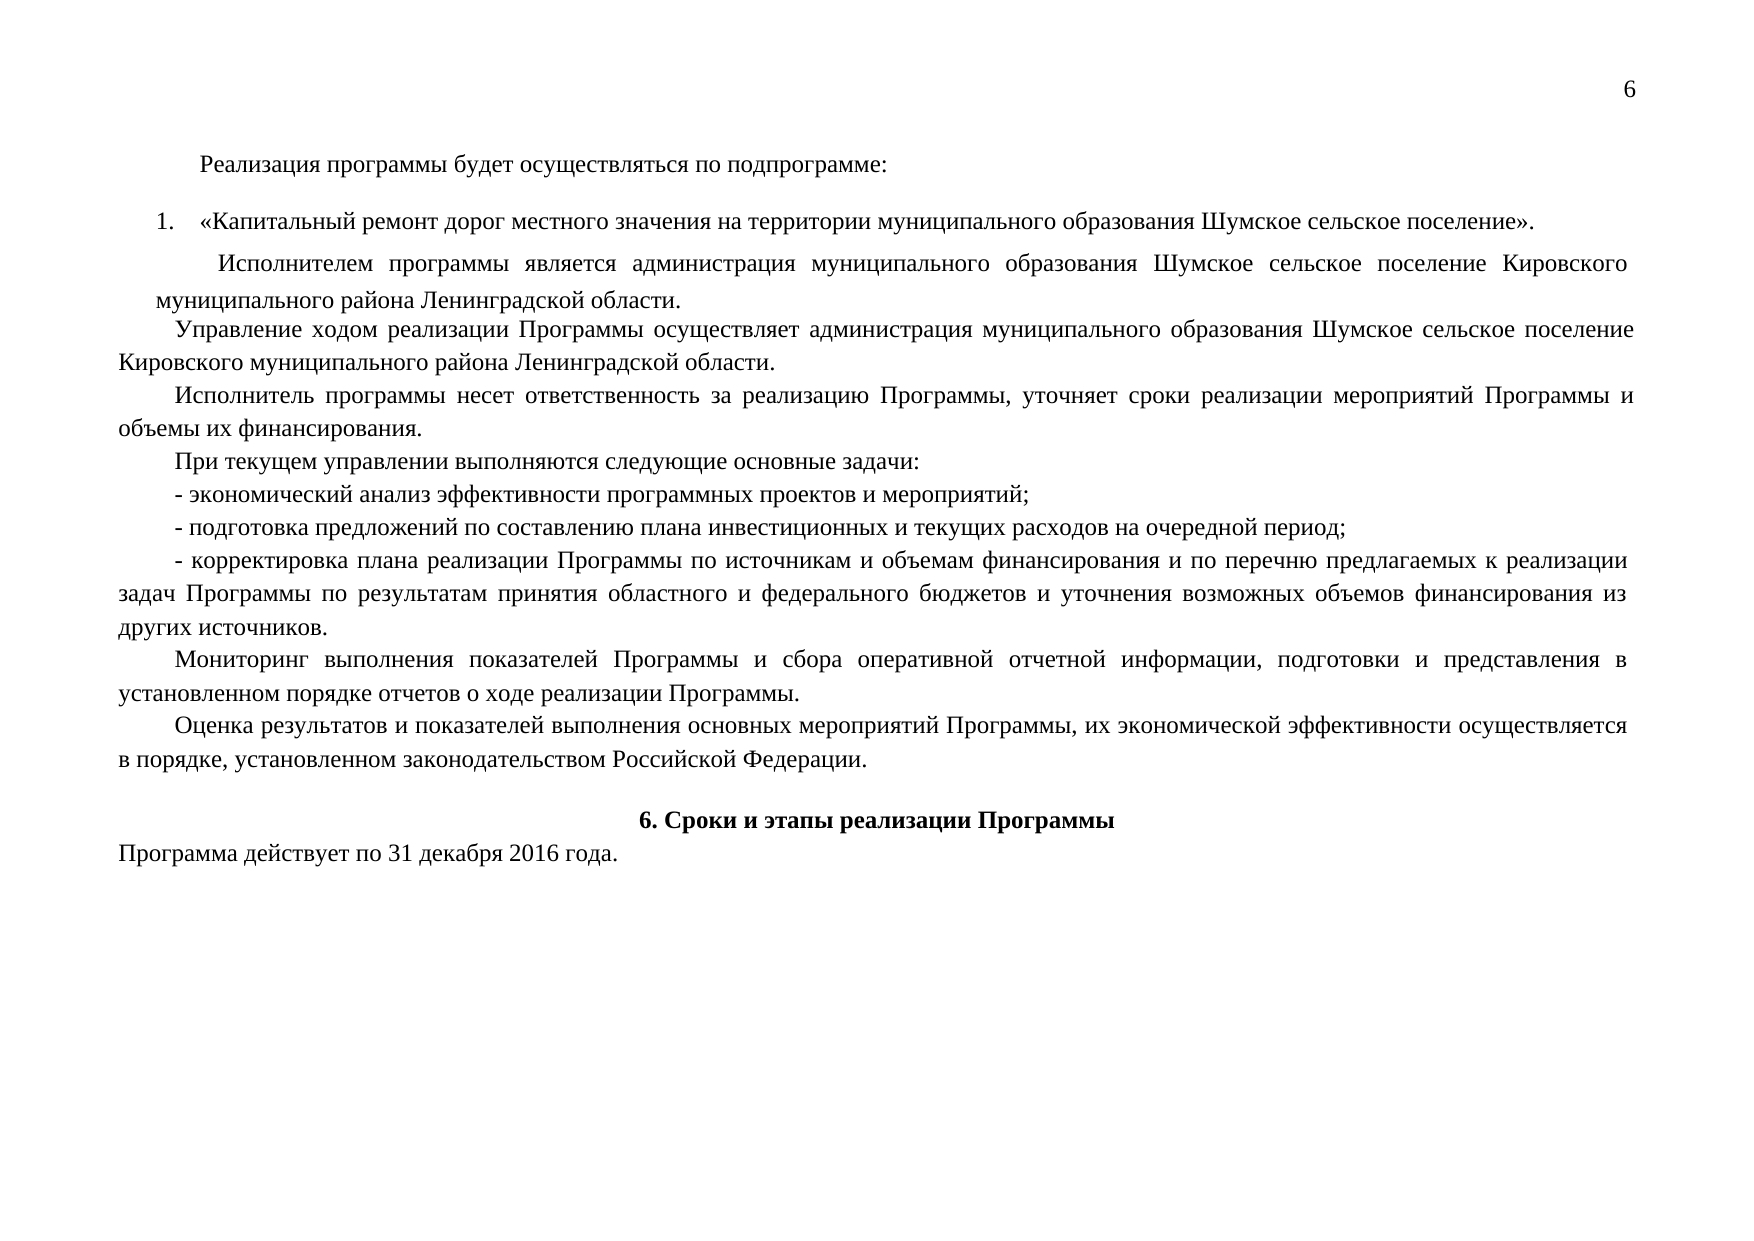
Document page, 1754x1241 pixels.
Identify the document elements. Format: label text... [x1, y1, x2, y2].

text Реализация программы будет осуществляться по подпрограмме: [156, 140, 1629, 178]
text При текущем управлении выполняются следующие основные задачи: [118, 446, 1629, 475]
text 6. Сроки и этапы реализации Программы [118, 805, 1636, 834]
list «Капитальный ремонт дорог местного значения на территории муниципального образования Шумское сельское поселение». [156, 206, 1636, 235]
text Мониторинг выполнения показателей Программы и сбора оперативной отчетной информации, подготовки и представления в установленном порядке отчетов о ходе реализации Программы. [118, 644, 1629, 706]
text Оценка результатов и показателей выполнения основных мероприятий Программы, их экономической эффективности осуществляется в порядке, установленном законодательством Российской Федерации. [118, 711, 1629, 772]
text Исполнитель программы несет ответственность за реализацию Программы, уточняет сроки реализации мероприятий Программы и объемы их финансирования. [118, 380, 1636, 442]
text Программа действует по 31 декабря 2016 года. [118, 838, 1636, 867]
text - экономический анализ эффективности программных проектов и мероприятий; [118, 479, 1629, 508]
text Управление ходом реализации Программы осуществляет администрация муниципального образования Шумское сельское поселение Кировского муниципального района Ленинградской области. [118, 314, 1636, 376]
text - подготовка предложений по составлению плана инвестиционных и текущих расходов на очередной период; [118, 512, 1629, 541]
text Исполнителем программы является администрация муниципального образования Шумское сельское поселение Кировского муниципального района Ленинградской области. [156, 239, 1629, 314]
text - корректировка плана реализации Программы по источникам и объемам финансирования и по перечню предлагаемых к реализации задач Программы по результатам принятия областного и федерального бюджетов и уточнения возможных объемов финансирования из других источников. [118, 546, 1629, 640]
